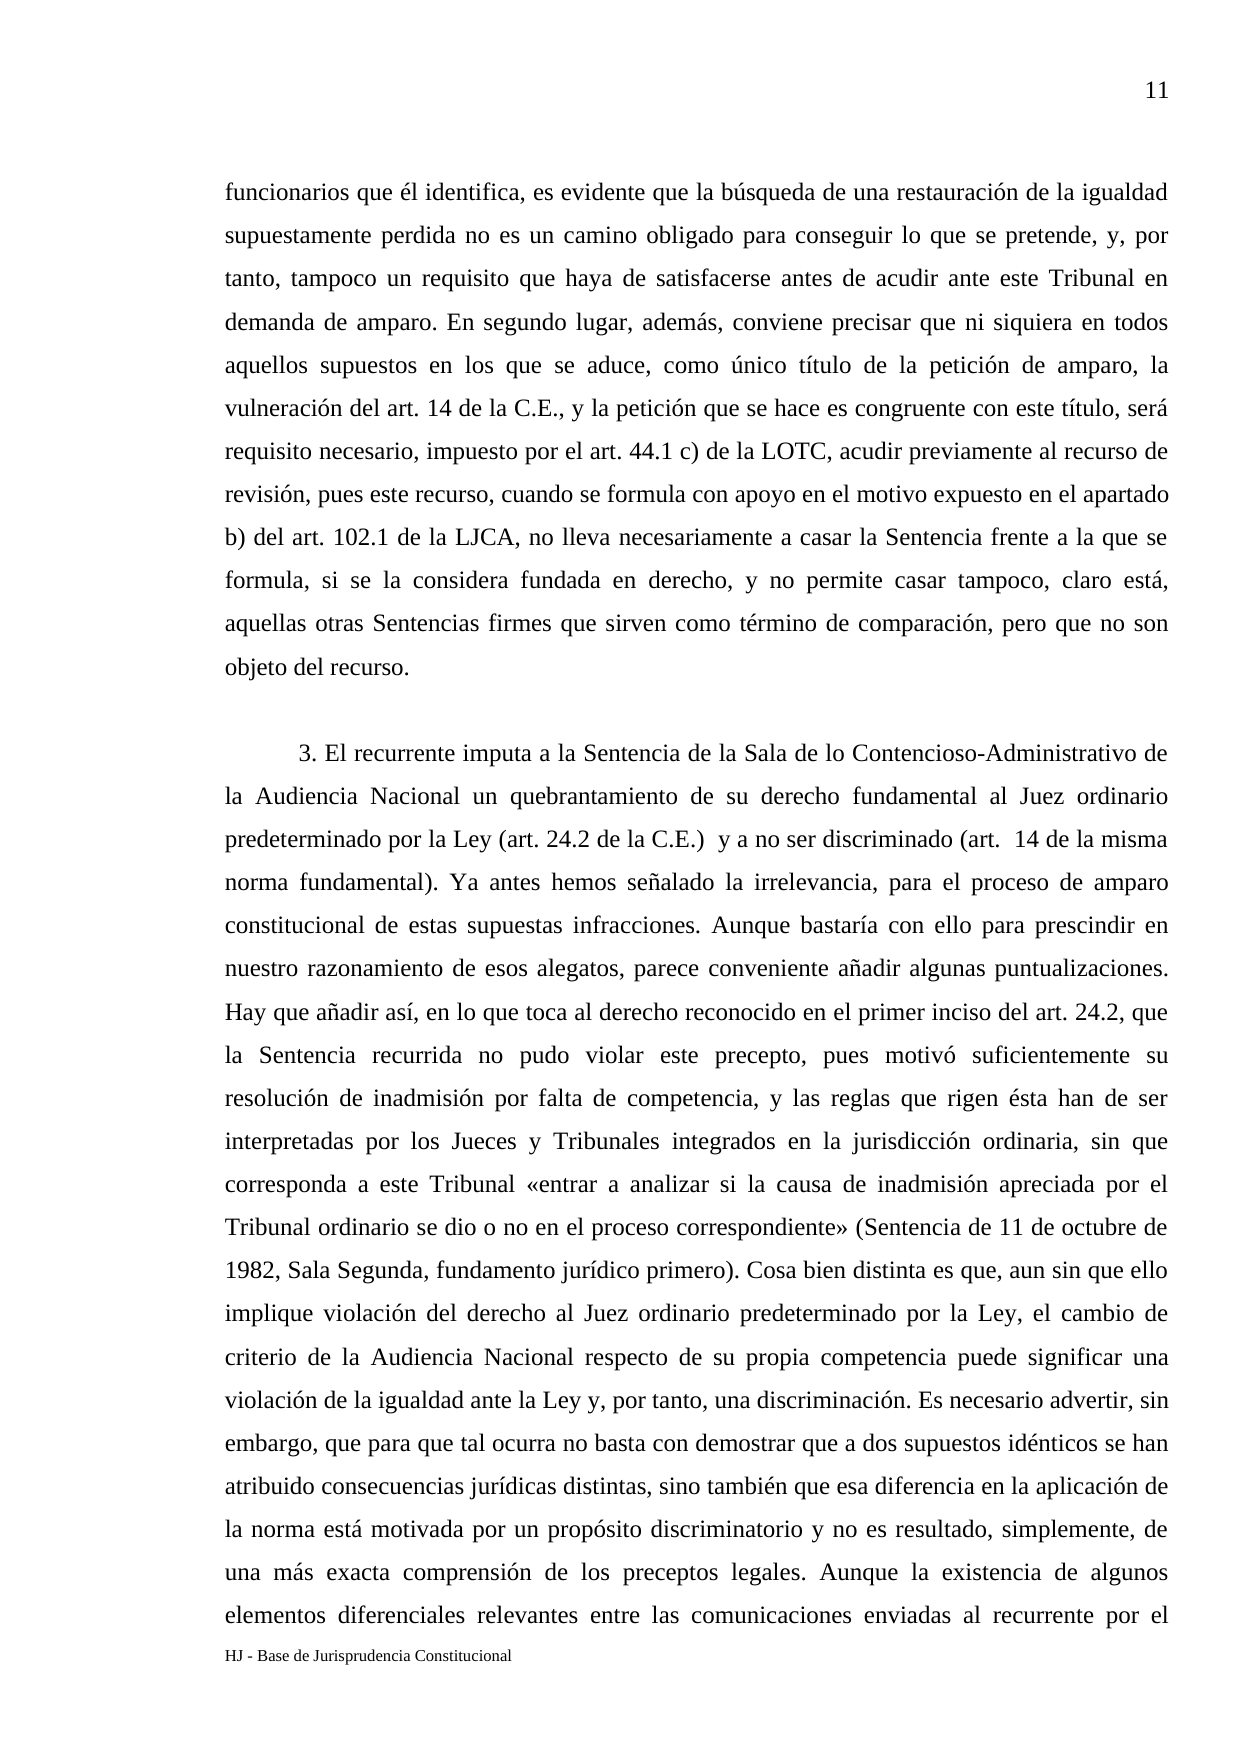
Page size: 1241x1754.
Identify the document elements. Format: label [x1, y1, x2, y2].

text [224, 738, 1169, 1629]
text [224, 177, 1169, 680]
